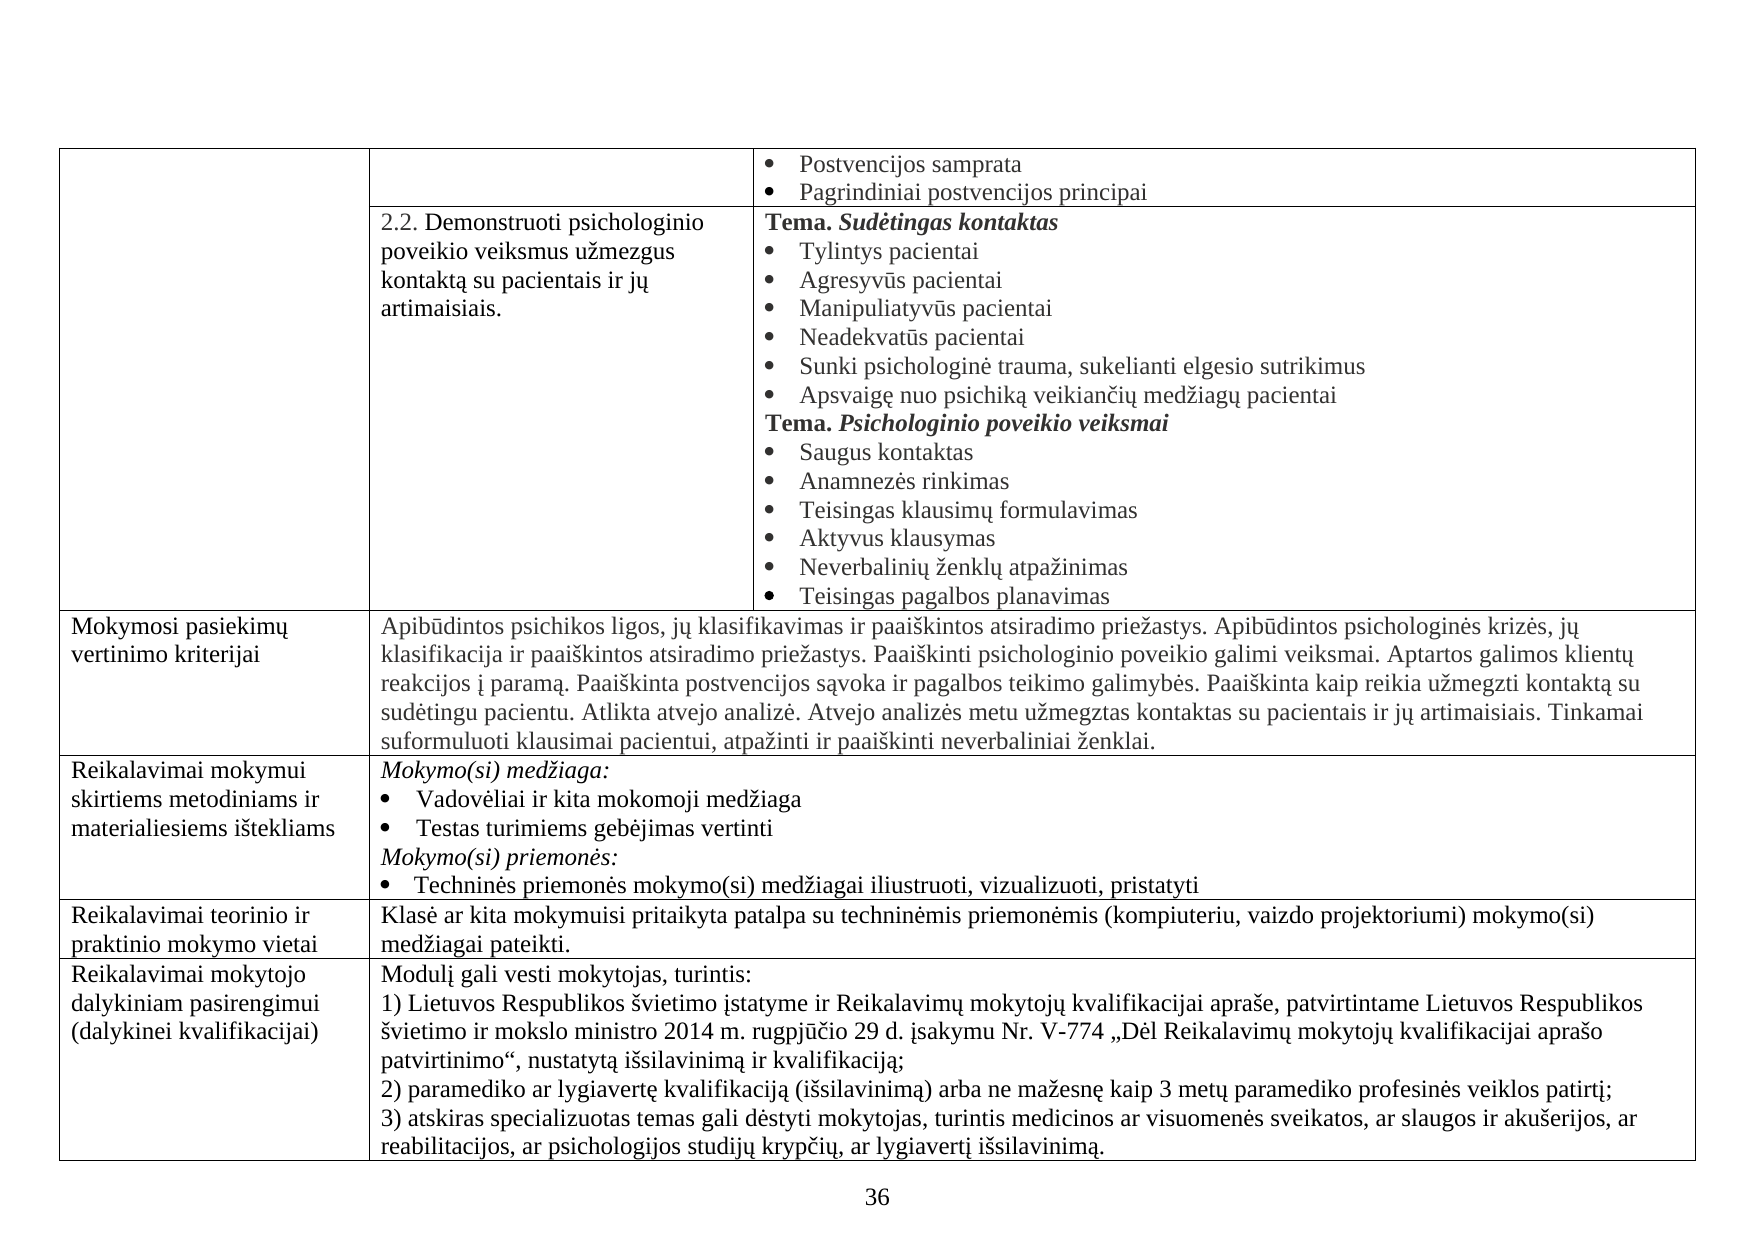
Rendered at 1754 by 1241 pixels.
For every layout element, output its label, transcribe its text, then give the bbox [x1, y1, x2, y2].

table_cell Tema. Sudėtingas kontaktas Tylintys pacientai Agresyvūs pacientai Manipuliatyvūs pacientai Neadekvatūs pacientai Sunki psichologinė trauma, sukelianti elgesio sutrikimus Apsvaigę nuo psichiką veikiančių medžiagų pacientai Tema. Psichologinio poveikio veiksmai Saugus kontaktas Anamnezės rinkimas Teisingas klausimų formulavimas Aktyvus klausymas Neverbalinių ženklų atpažinimas Teisingas pagalbos planavimas [754, 207, 1695, 610]
table_cell 2.2. Demonstruoti psichologinio poveikio veiksmus užmezgus kontaktą su pacientais ir jų artimaisiais. [370, 207, 753, 610]
table_cell Modulį gali vesti mokytojas, turintis: 1) Lietuvos Respublikos švietimo įstatyme ir Reikalavimų mokytojų kvalifikacijai apraše, patvirtintame Lietuvos Respublikos švietimo ir mokslo ministro 2014 m. rugpjūčio 29 d. įsakymu Nr. V-774 „Dėl Reikalavimų mokytojų kvalifikacijai aprašo patvirtinimo“, nustatytą išsilavinimą ir kvalifikaciją; 2) paramediko ar lygiavertę kvalifikaciją (išsilavinimą) arba ne mažesnę kaip 3 metų paramediko profesinės veiklos patirtį; 3) atskiras specializuotas temas gali dėstyti mokytojas, turintis medicinos ar visuomenės sveikatos, ar slaugos ir akušerijos, ar reabilitacijos, ar psichologijos studijų krypčių, ar lygiavertį išsilavinimą. [370, 959, 1695, 1160]
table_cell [370, 149, 753, 206]
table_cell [60, 149, 369, 610]
table_cell Reikalavimai mokytojo dalykiniam pasirengimui (dalykinei kvalifikacijai) [60, 959, 369, 1160]
table_cell Klasė ar kita mokymuisi pritaikyta patalpa su techninėmis priemonėmis (kompiuteriu, vaizdo projektoriumi) mokymo(si) medžiagai pateikti. [370, 900, 1695, 958]
table_cell Mokymosi pasiekimų vertinimo kriterijai [60, 611, 369, 754]
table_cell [754, 149, 1695, 206]
table_cell Reikalavimai mokymui skirtiems metodiniams ir materialiesiems ištekliams [60, 756, 369, 899]
table_cell Apibūdintos psichikos ligos, jų klasifikavimas ir paaiškintos atsiradimo priežastys. Apibūdintos psichologinės krizės, jų klasifikacija ir paaiškintos atsiradimo priežastys. Paaiškinti psichologinio poveikio galimi veiksmai. Aptartos galimos klientų reakcijos į paramą. Paaiškinta postvencijos sąvoka ir pagalbos teikimo galimybės. Paaiškinta kaip reikia užmegzti kontaktą su sudėtingu pacientu. Atlikta atvejo analizė. Atvejo analizės metu užmegztas kontaktas su pacientais ir jų artimaisiais. Tinkamai suformuluoti klausimai pacientui, atpažinti ir paaiškinti neverbaliniai ženklai. [370, 611, 1695, 754]
table_cell Reikalavimai teorinio ir praktinio mokymo vietai [60, 900, 369, 958]
table_cell Mokymo(si) medžiaga: Vadovėliai ir kita mokomoji medžiaga Testas turimiems gebėjimas vertinti Mokymo(si) priemonės: Techninės priemonės mokymo(si) medžiagai iliustruoti, vizualizuoti, pristatyti [370, 756, 1695, 899]
